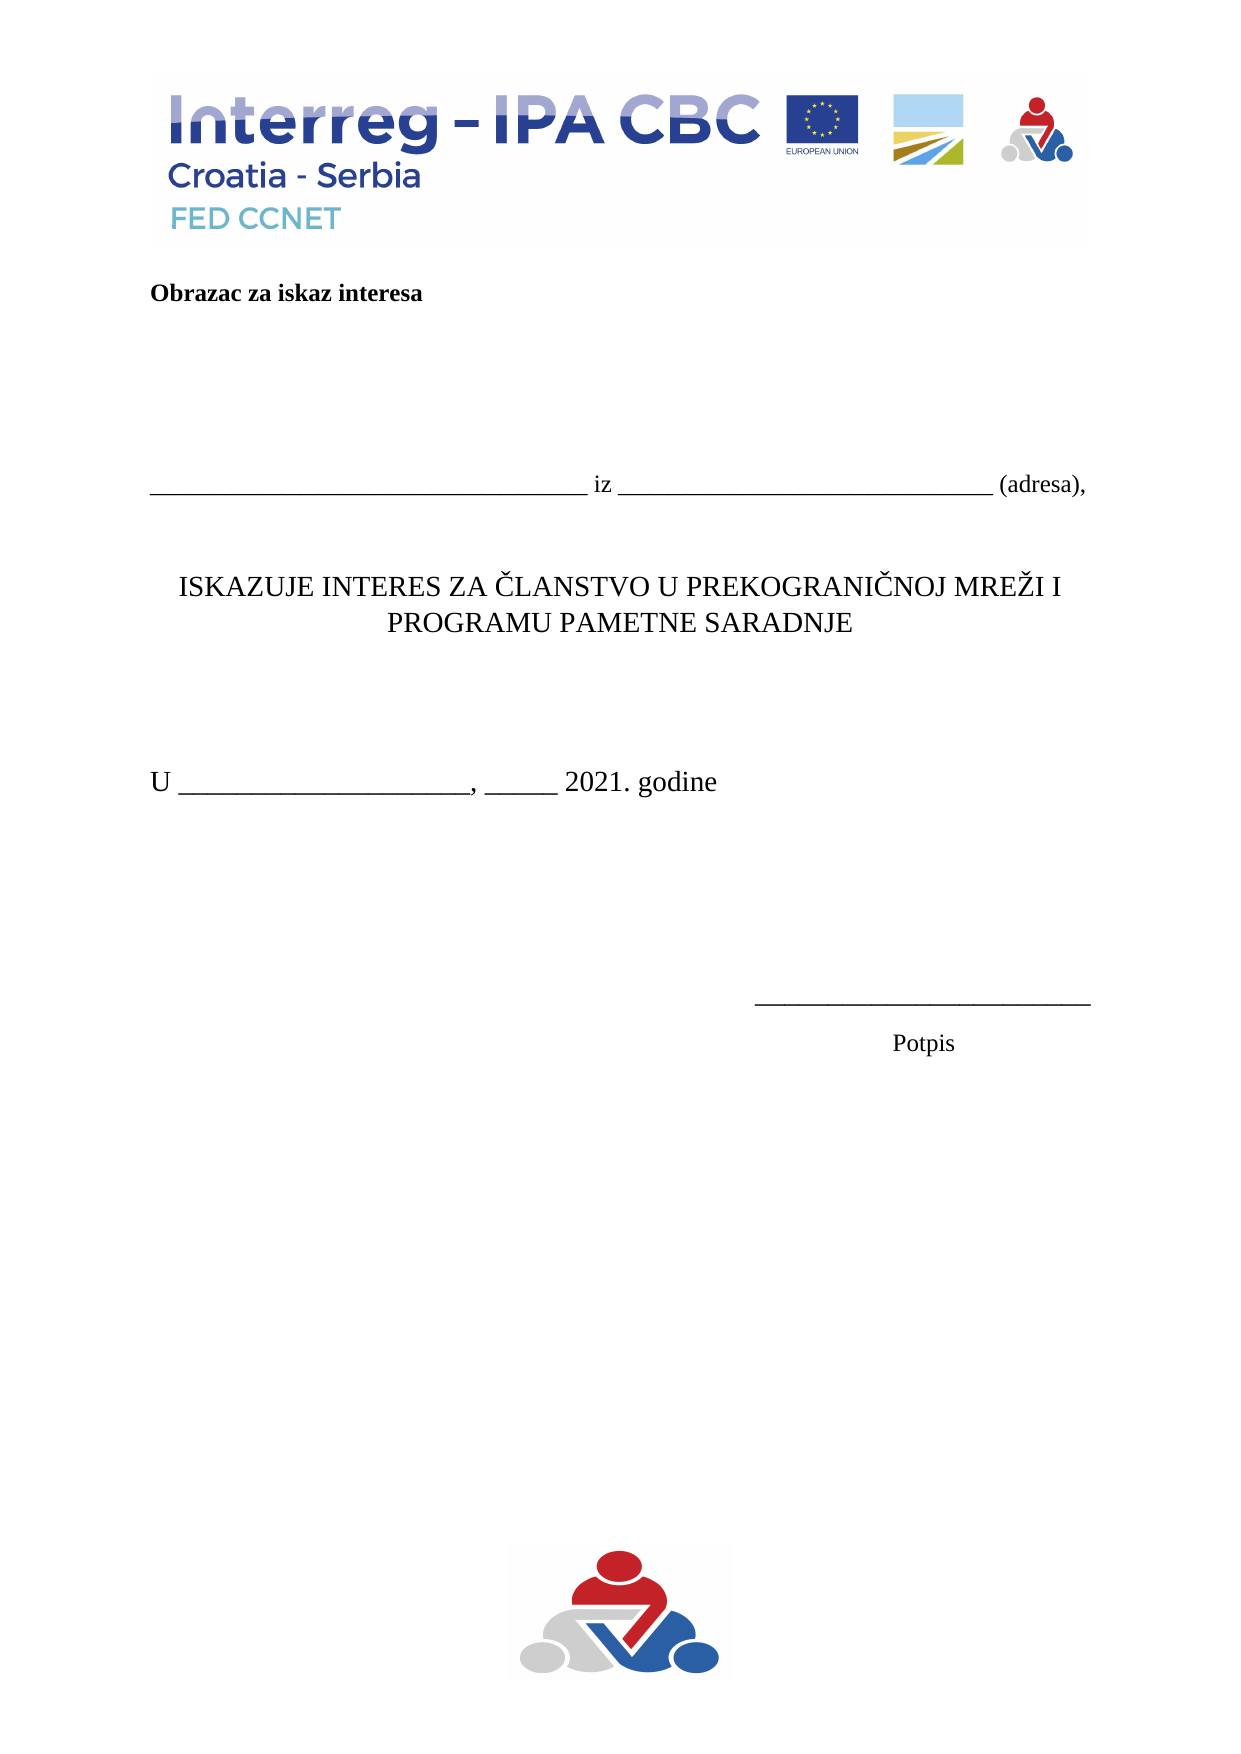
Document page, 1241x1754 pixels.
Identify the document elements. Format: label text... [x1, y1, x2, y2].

picture [150, 73, 1091, 250]
text ___________________________________ iz ______________________________ (adresa), [150, 469, 1090, 497]
text U ____________________, _____ 2021. godine [150, 764, 1090, 797]
picture [507, 1543, 733, 1681]
text Obrazac za iskaz interesa [150, 278, 1090, 307]
text _______________________ [150, 975, 1090, 1008]
text Potpis [150, 1028, 1090, 1057]
text ISKAZUJE INTERES ZA ČLANSTVO U PREKOGRANIČNOJ MREŽI I PROGRAMU PAMETNE SARADNJE [150, 569, 1090, 639]
